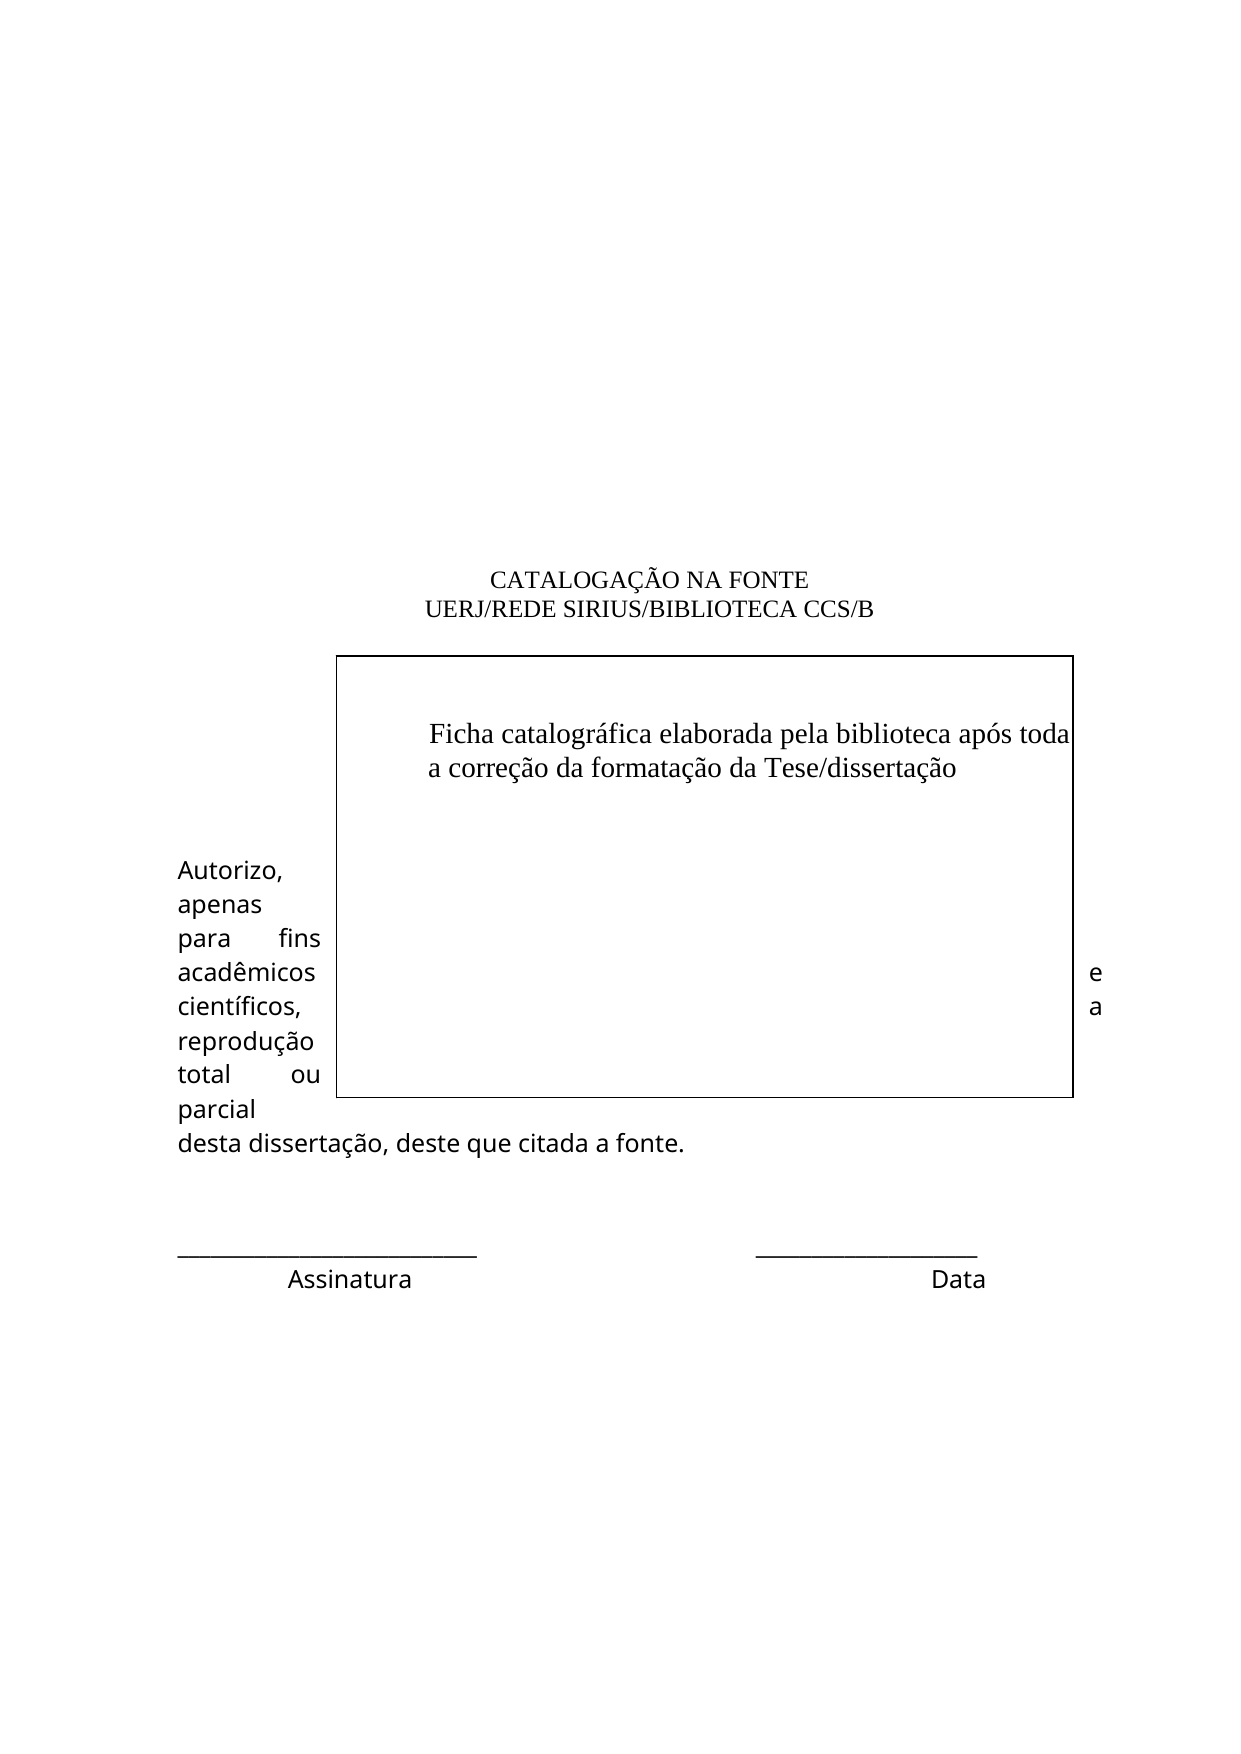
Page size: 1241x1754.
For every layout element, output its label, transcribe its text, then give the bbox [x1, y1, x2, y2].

text CATALOGAÇÃO NA FONTE [177, 565, 1122, 594]
text UERJ/REDE SIRIUS/BIBLIOTECA CCS/B [177, 594, 1122, 623]
text Autorizo, apenas para fins acadêmicos e científicos, a reprodução total ou parcial desta dissertação, deste que citada a fonte. [177, 853, 1115, 1159]
text Assinatura Data [177, 1262, 1115, 1296]
text ___________________________ ____________________ [177, 1227, 1115, 1262]
text Ficha catalográfica elaborada pela biblioteca após toda a correção da formatação da Tese/dissertação [337, 716, 1072, 785]
